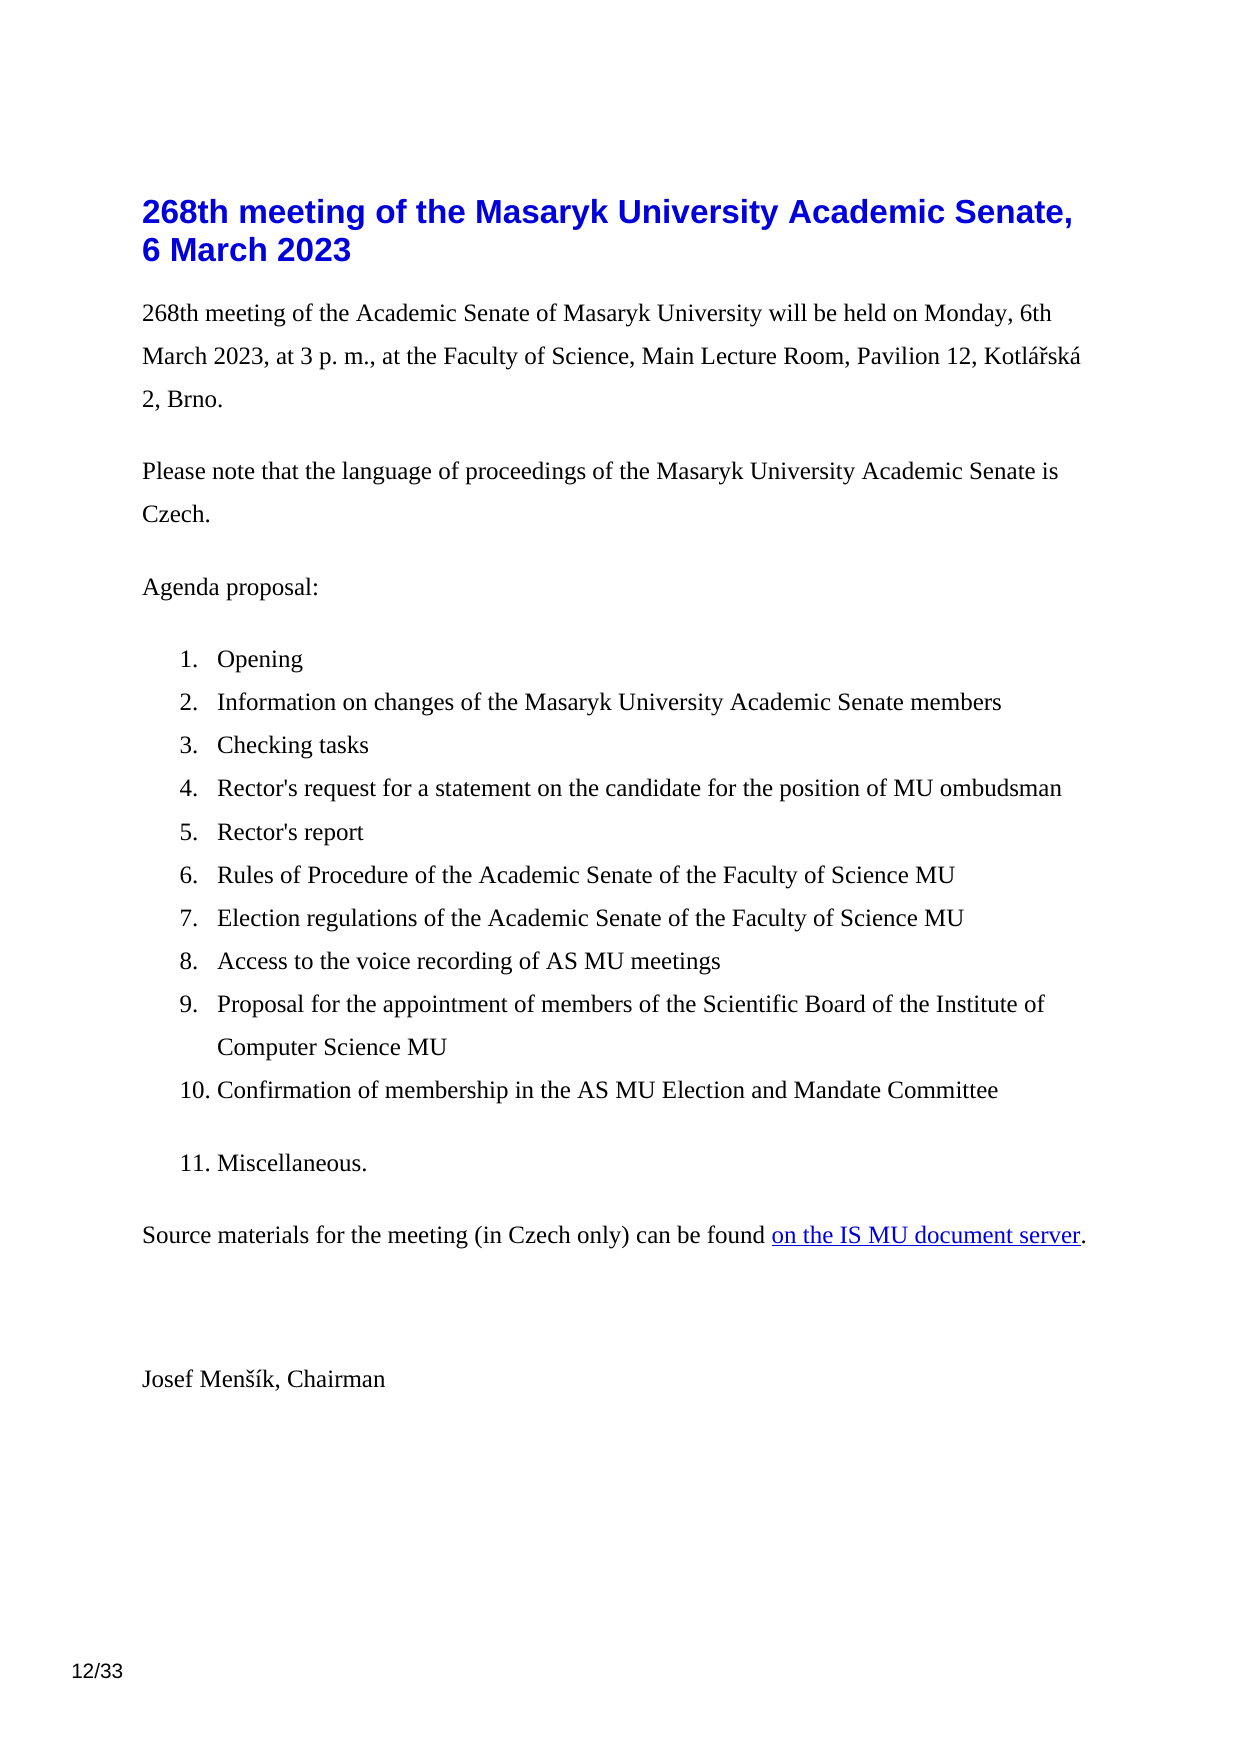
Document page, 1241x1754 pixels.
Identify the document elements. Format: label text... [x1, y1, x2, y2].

text Please note that the language of proceedings of the Masaryk University Academic Senate is Czech. [142, 456, 1098, 528]
text Josef Menšík, Chairman [142, 1364, 1098, 1393]
text 268th meeting of the Academic Senate of Masaryk University will be held on Monday, 6th March 2023, at 3 p. m., at the Faculty of Science, Main Lecture Room, Pavilion 12, Kotlářská 2, Brno. [142, 298, 1098, 413]
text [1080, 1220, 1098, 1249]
list Information on changes of the Masaryk University Academic Senate members [179, 687, 1098, 716]
list Confirmation of membership in the AS MU Election and Mandate Committee [179, 1075, 1098, 1104]
list Rules of Procedure of the Academic Senate of the Faculty of Science MU [179, 860, 1098, 888]
text Agenda proposal: [142, 572, 1098, 601]
list Rector's report [179, 817, 1098, 845]
list Miscellaneous. [179, 1148, 1098, 1176]
list Checking tasks [179, 730, 1098, 759]
text Source materials for the meeting (in Czech only) can be found on the IS MU document server. [142, 1220, 771, 1249]
list Rector's request for a statement on the candidate for the position of MU ombudsman [179, 773, 1098, 802]
list Access to the voice recording of AS MU meetings [179, 946, 1098, 975]
list Election regulations of the Academic Senate of the Faculty of Science MU [179, 903, 1098, 932]
subtitle 268th meeting of the Masaryk University Academic Senate, 6 March 2023 [142, 192, 1098, 269]
list Opening [179, 644, 1098, 673]
list Proposal for the appointment of members of the Scientific Board of the Institute of Computer Science MU [179, 989, 1098, 1061]
